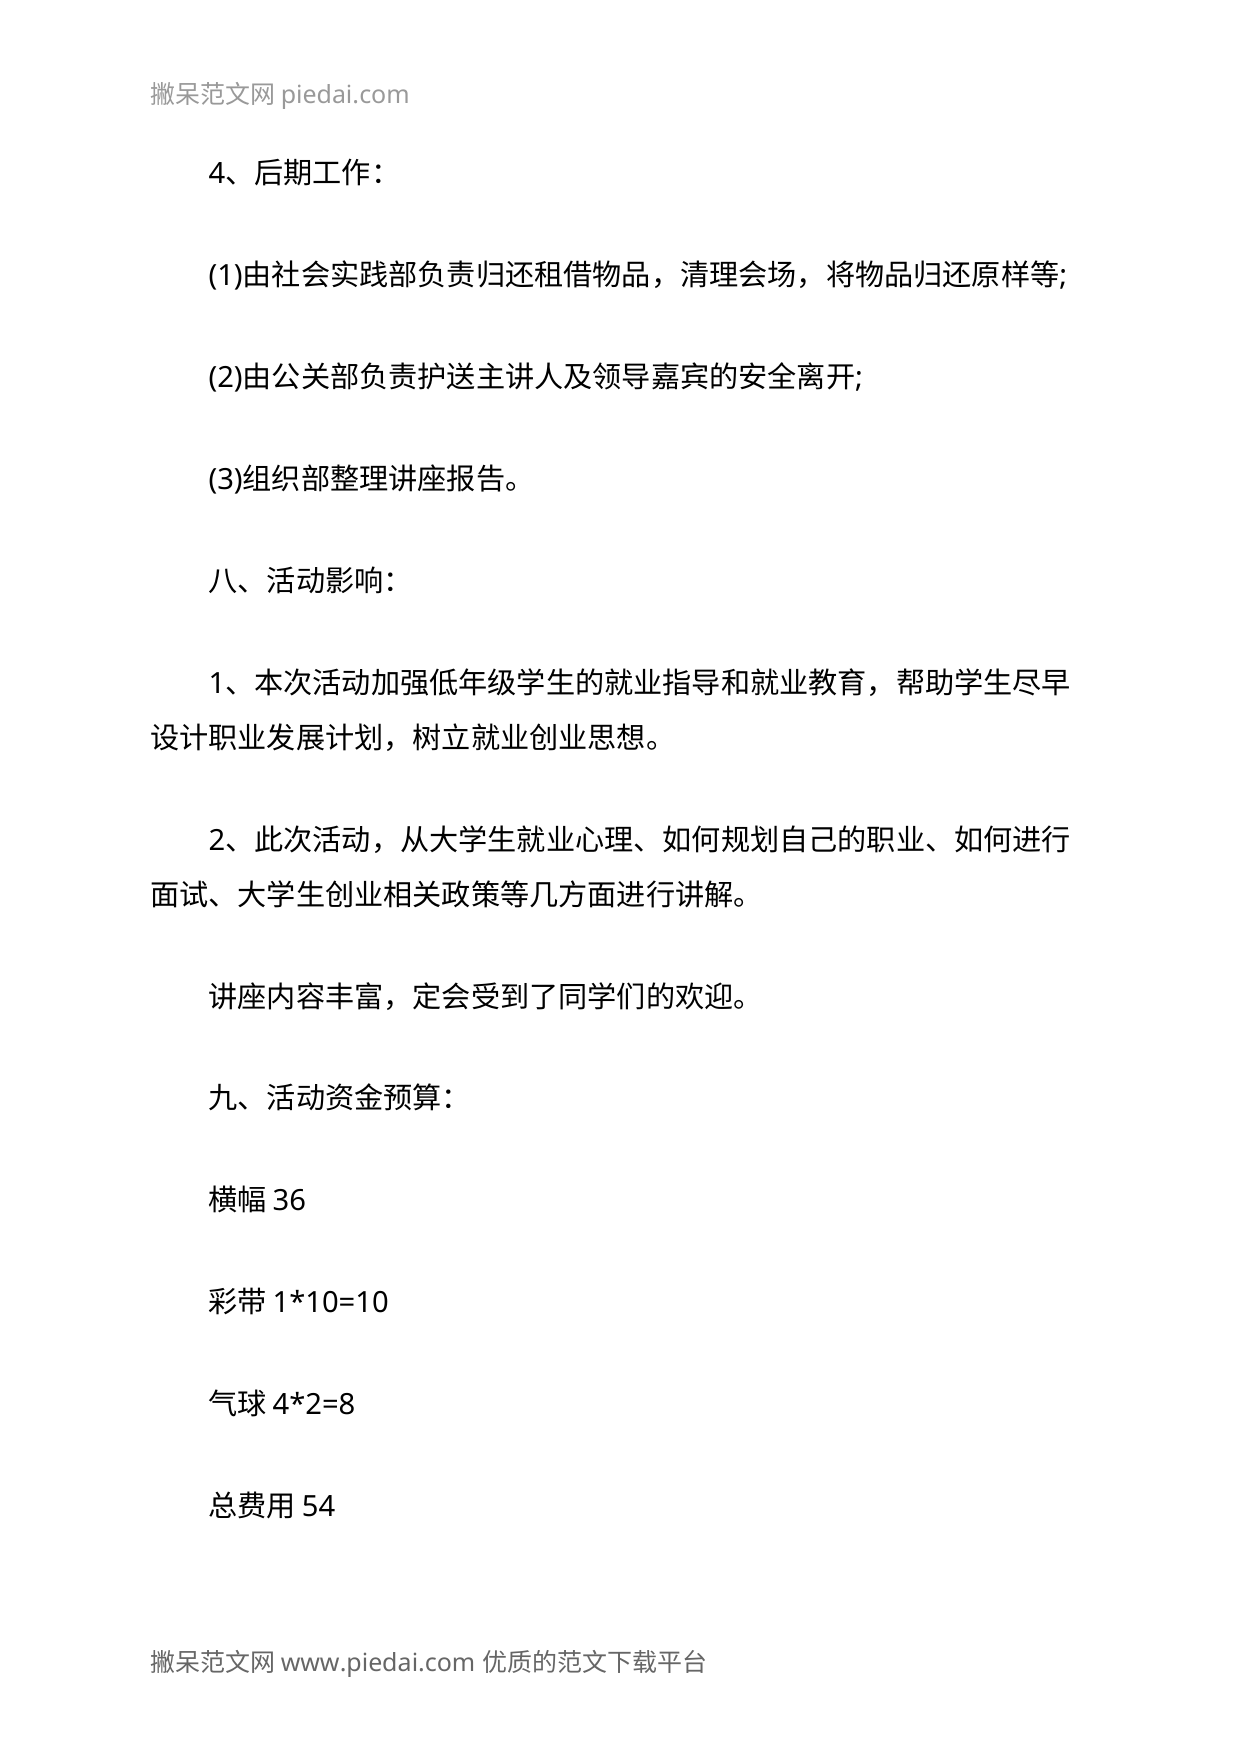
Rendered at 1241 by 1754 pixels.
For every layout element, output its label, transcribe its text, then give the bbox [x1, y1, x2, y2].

text 1、本次活动加强低年级学生的就业指导和就业教育，帮助学生尽早设计职业发展计划，树立就业创业思想。 [150, 660, 1090, 757]
text 总费用54 [150, 1483, 1090, 1525]
text 八、活动影响： [150, 558, 1090, 600]
text 2、此次活动，从大学生就业心理、如何规划自己的职业、如何进行面试、大学生创业相关政策等几方面进行讲解。 [150, 816, 1090, 914]
text (3)组织部整理讲座报告。 [150, 456, 1090, 498]
text (1)由社会实践部负责归还租借物品，清理会场，将物品归还原样等; [150, 252, 1090, 294]
text 4、后期工作： [150, 150, 1090, 192]
text 彩带1*10=10 [150, 1279, 1090, 1321]
text 九、活动资金预算： [150, 1075, 1090, 1117]
text 横幅36 [150, 1177, 1090, 1219]
text 气球4*2=8 [150, 1381, 1090, 1423]
text (2)由公关部负责护送主讲人及领导嘉宾的安全离开; [150, 354, 1090, 396]
text 讲座内容丰富，定会受到了同学们的欢迎。 [150, 973, 1090, 1016]
